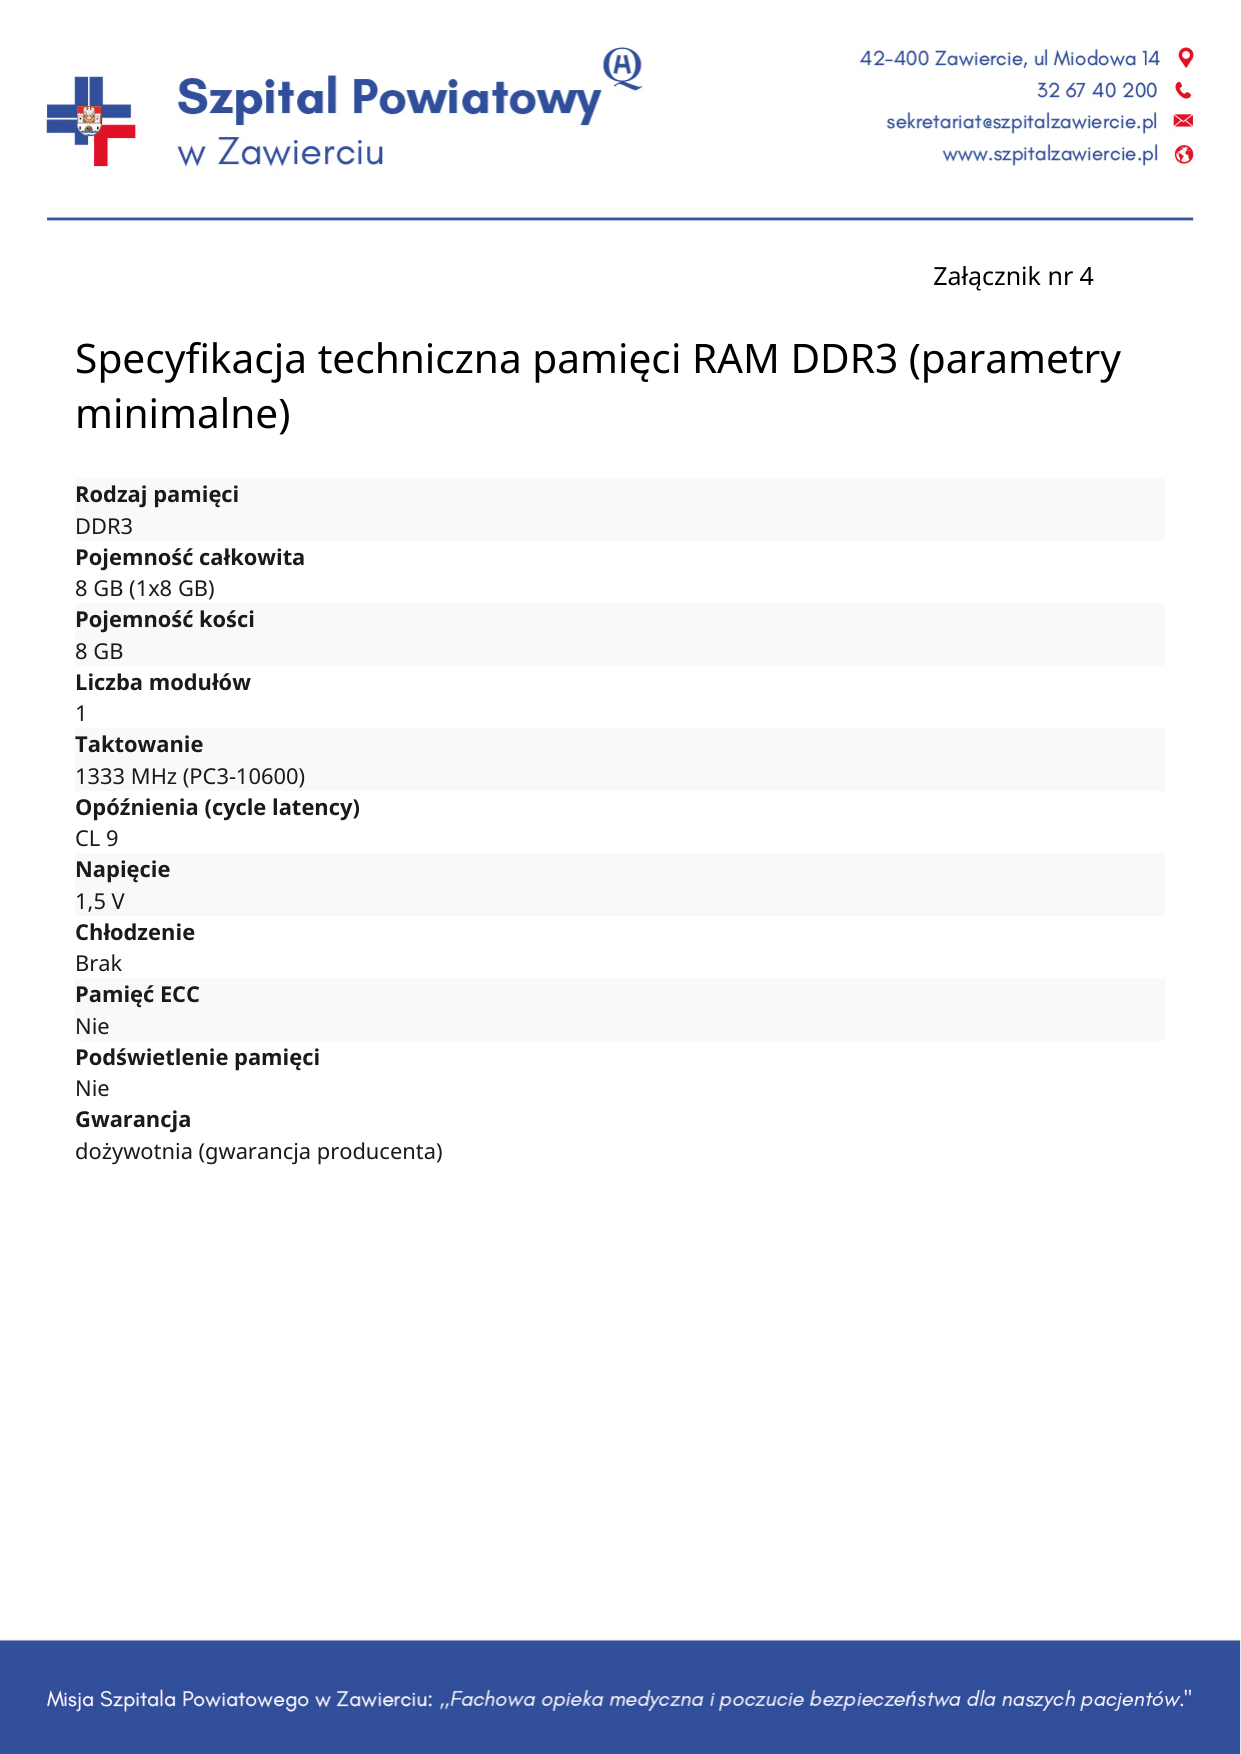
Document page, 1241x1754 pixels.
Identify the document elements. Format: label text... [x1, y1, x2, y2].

text Nie [75, 1009, 1165, 1041]
text 1 [75, 697, 1165, 728]
text Pojemność całkowita [75, 541, 1165, 572]
text DDR3 [75, 509, 1165, 541]
text Załącznik nr 4 [75, 242, 1094, 292]
text Brak [75, 947, 1165, 978]
text Pamięć ECC [75, 978, 1165, 1009]
text Gwarancja [75, 1103, 1165, 1134]
text 8 GB [75, 634, 1165, 666]
text Nie [75, 1072, 1165, 1103]
text Opóźnienia (cycle latency) [75, 791, 1165, 822]
text Rodzaj pamięci [75, 478, 1165, 509]
text Chłodzenie [75, 916, 1165, 947]
text dożywotnia (gwarancja producenta) [75, 1134, 1165, 1166]
text Taktowanie [75, 728, 1165, 759]
text Napięcie [75, 853, 1165, 884]
text 1,5 V [75, 884, 1165, 916]
picture [0, 0, 1241, 1754]
text Podświetlenie pamięci [75, 1041, 1165, 1072]
text Liczba modułów [75, 666, 1165, 697]
text Pojemność kości [75, 603, 1165, 634]
text CL 9 [75, 822, 1165, 853]
text Specyfikacja techniczna pamięci RAM DDR3 (parametry minimalne) [75, 330, 1165, 441]
text 1333 MHz (PC3-10600) [75, 759, 1165, 791]
text 8 GB (1x8 GB) [75, 572, 1165, 603]
